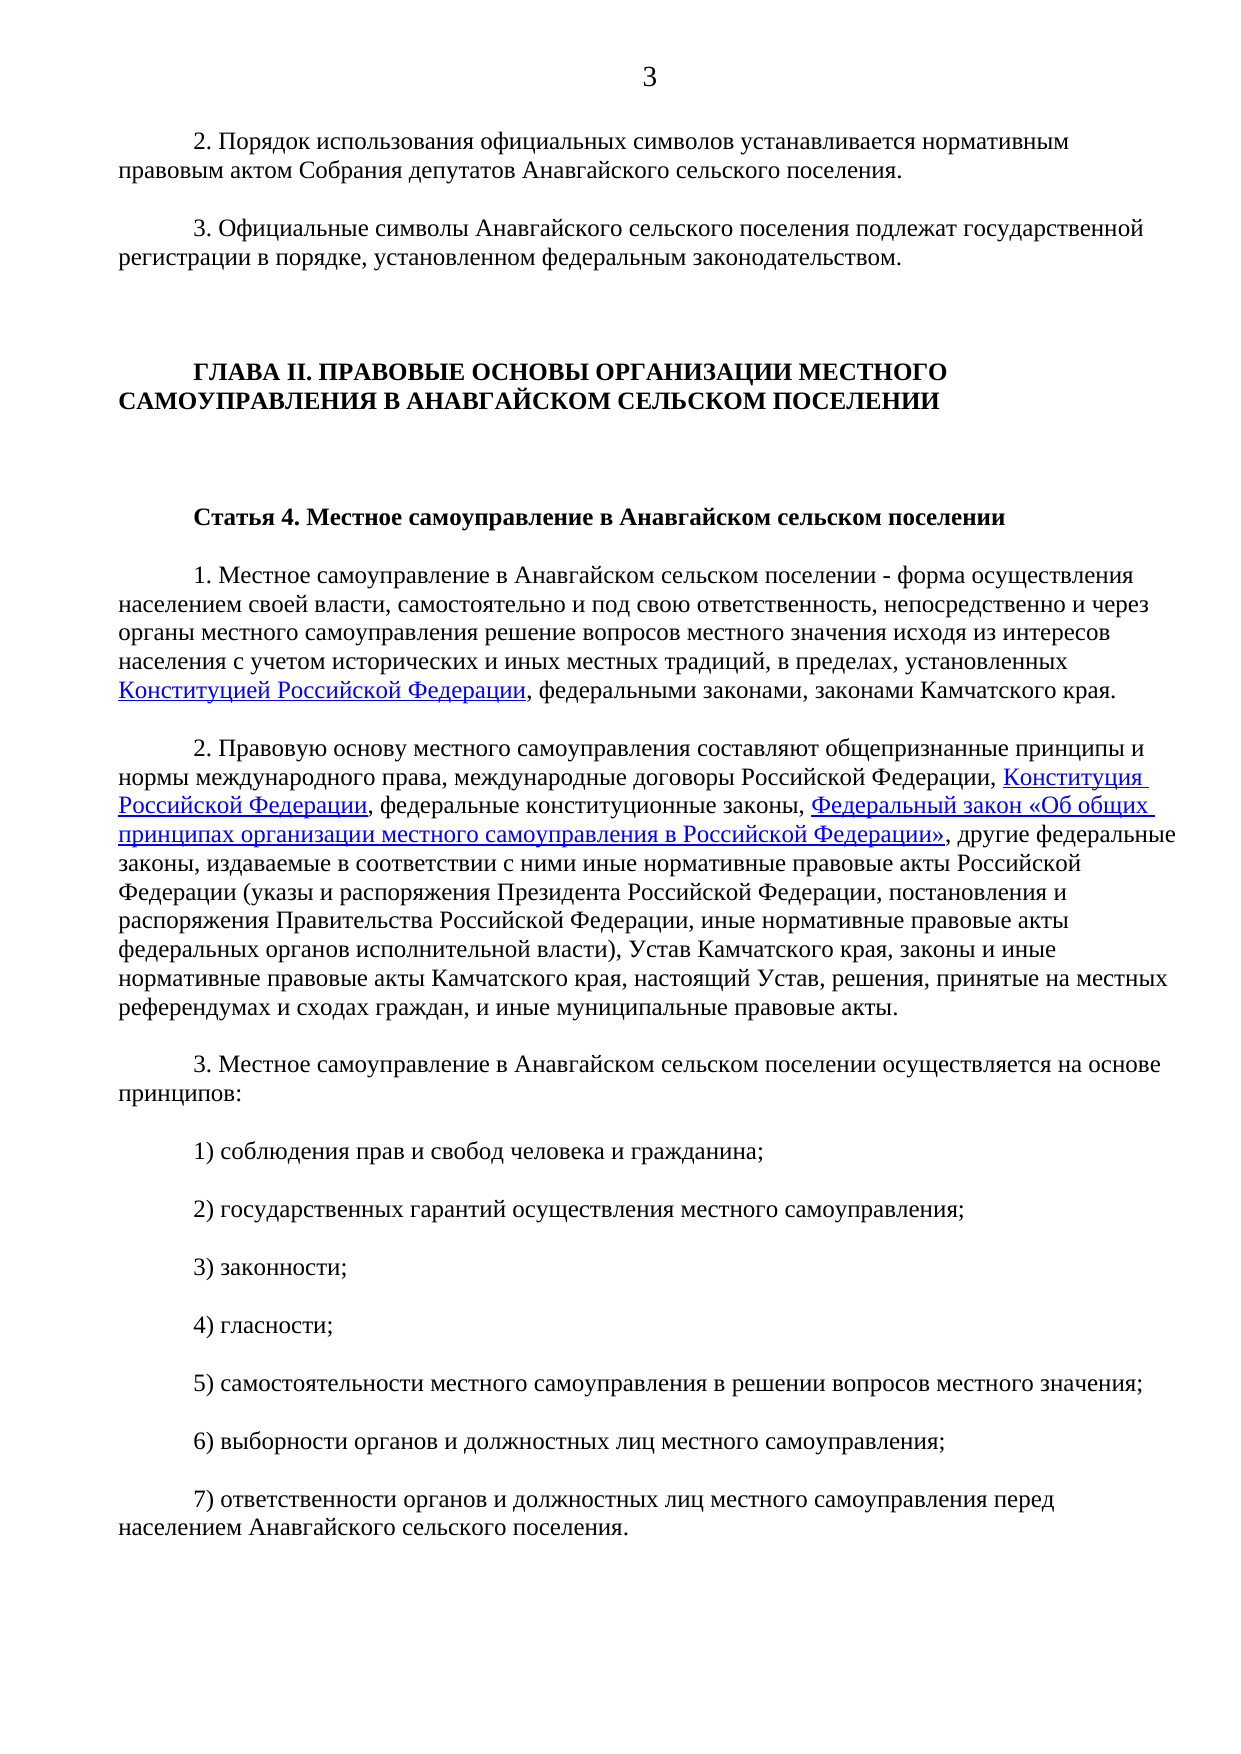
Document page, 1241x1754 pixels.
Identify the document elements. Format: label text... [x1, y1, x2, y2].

text 5) самостоятельности местного самоуправления в решении вопросов местного значения; [118, 1368, 1181, 1397]
text 3. Местное самоуправление в Анавгайском сельском поселении осуществляется на основе принципов: [118, 1049, 1181, 1107]
text 3) законности; [118, 1252, 1181, 1281]
text 2. Порядок использования официальных символов устанавливается нормативным правовым актом Собрания депутатов Анавгайского сельского поселения. [118, 126, 1181, 184]
text 1) соблюдения прав и свобод человека и гражданина; [118, 1136, 1181, 1165]
text 2. Правовую основу местного самоуправления составляют общепризнанные принципы и нормы международного права, международные договоры Российской Федерации, Конституция Российской Федерации, федеральные конституционные законы, Федеральный закон «Об общих принципах организации местного самоуправления в Российской Федерации», другие федеральные законы, издаваемые в соответствии с ними иные нормативные правовые акты Российской Федерации (указы и распоряжения Президента Российской Федерации, постановления и распоряжения Правительства Российской Федерации, иные нормативные правовые акты федеральных органов исполнительной власти), Устав Камчатского края, законы и иные нормативные правовые акты Камчатского края, настоящий Устав, решения, принятые на местных референдумах и сходах граждан, и иные муниципальные правовые акты. [118, 733, 1181, 1020]
text 7) ответственности органов и должностных лиц местного самоуправления перед населением Анавгайского сельского поселения. [118, 1484, 1181, 1541]
text 2) государственных гарантий осуществления местного самоуправления; [118, 1194, 1181, 1223]
text 4) гласности; [118, 1310, 1181, 1339]
text 6) выборности органов и должностных лиц местного самоуправления; [118, 1426, 1181, 1454]
text 3. Официальные символы Анавгайского сельского поселения подлежат государственной регистрации в порядке, установленном федеральным законодательством. [118, 213, 1181, 270]
text 1. Местное самоуправление в Анавгайском сельском поселении - форма осуществления населением своей власти, самостоятельно и под свою ответственность, непосредственно и через органы местного самоуправления решение вопросов местного значения исходя из интересов населения с учетом исторических и иных местных традиций, в пределах, установленных Конституцией Российской Федерации, федеральными законами, законами Камчатского края. [118, 560, 1181, 704]
text Статья 4. Местное самоуправление в Анавгайском сельском поселении [118, 502, 1181, 531]
text ГЛАВА II. ПРАВОВЫЕ ОСНОВЫ ОРГАНИЗАЦИИ МЕСТНОГО САМОУПРАВЛЕНИЯ В АНАВГАЙСКОМ СЕЛЬСКОМ ПОСЕЛЕНИИ [118, 357, 1181, 415]
